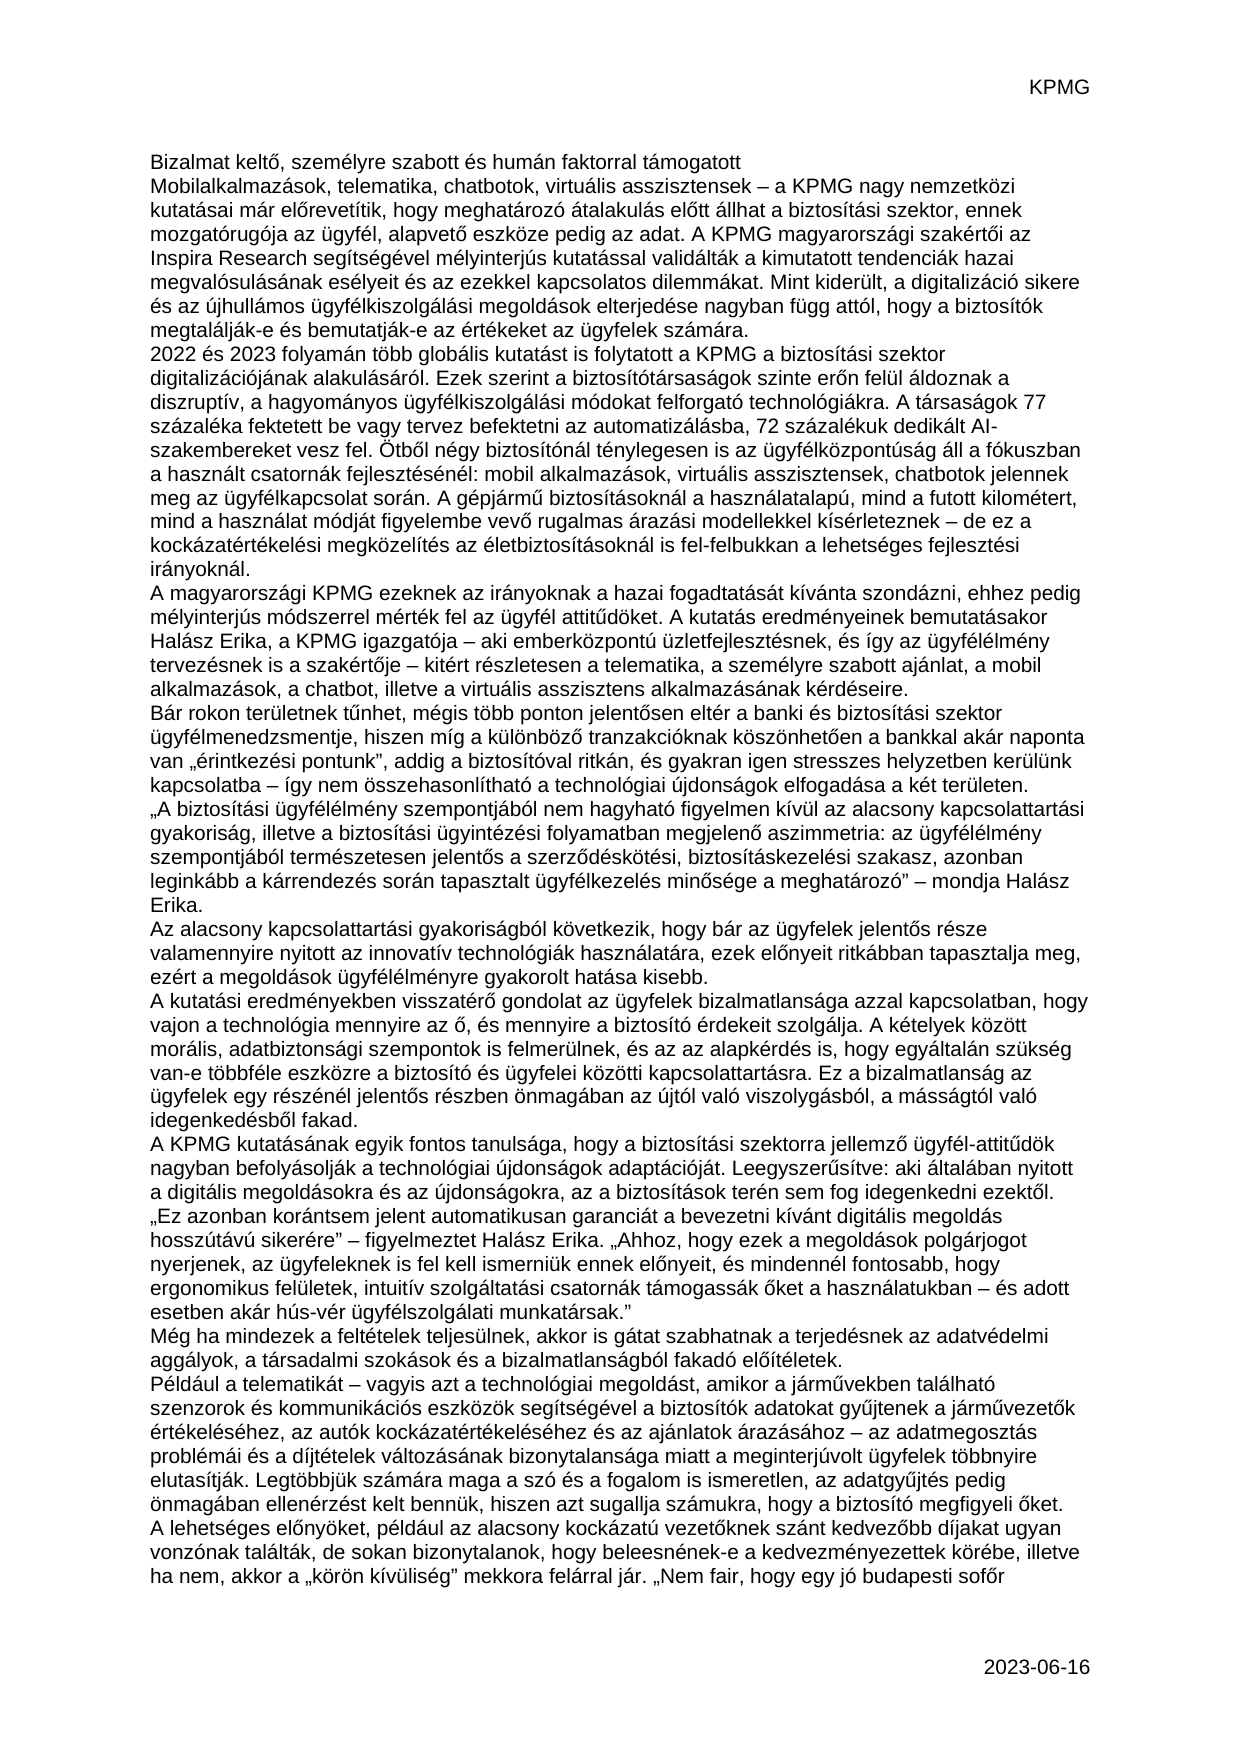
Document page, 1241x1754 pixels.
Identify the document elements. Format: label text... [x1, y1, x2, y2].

text A KPMG kutatásának egyik fontos tanulsága, hogy a biztosítási szektorra jellemző ügyfél-attitűdök nagyban befolyásolják a technológiai újdonságok adaptációját. Leegyszerűsítve: aki általában nyitott a digitális megoldásokra és az újdonságokra, az a biztosítások terén sem fog idegenkedni ezektől. [150, 1132, 1090, 1204]
text Bár rokon területnek tűnhet, mégis több ponton jelentősen eltér a banki és biztosítási szektor ügyfélmenedzsmentje, hiszen míg a különböző tranzakcióknak köszönhetően a bankkal akár naponta van „érintkezési pontunk”, addig a biztosítóval ritkán, és gyakran igen stresszes helyzetben kerülünk kapcsolatba – így nem összehasonlítható a technológiai újdonságok elfogadása a két területen. [150, 701, 1090, 797]
text Még ha mindezek a feltételek teljesülnek, akkor is gátat szabhatnak a terjedésnek az adatvédelmi aggályok, a társadalmi szokások és a bizalmatlanságból fakadó előítéletek. [150, 1324, 1090, 1372]
text „Ez azonban korántsem jelent automatikusan garanciát a bevezetni kívánt digitális megoldás hosszútávú sikerére” – figyelmeztet Halász Erika. „Ahhoz, hogy ezek a megoldások polgárjogot nyerjenek, az ügyfeleknek is fel kell ismerniük ennek előnyeit, és mindennél fontosabb, hogy ergonomikus felületek, intuitív szolgáltatási csatornák támogassák őket a használatukban – és adott esetben akár hús-vér ügyfélszolgálati munkatársak.” [150, 1204, 1090, 1324]
text Bizalmat keltő, személyre szabott és humán faktorral támogatott [150, 150, 1090, 174]
text A kutatási eredményekben visszatérő gondolat az ügyfelek bizalmatlansága azzal kapcsolatban, hogy vajon a technológia mennyire az ő, és mennyire a biztosító érdekeit szolgálja. A kételyek között morális, adatbiztonsági szempontok is felmerülnek, és az az alapkérdés is, hogy egyáltalán szükség van-e többféle eszközre a biztosító és ügyfelei közötti kapcsolattartásra. Ez a bizalmatlanság az ügyfelek egy részénél jelentős részben önmagában az újtól való viszolygásból, a másságtól való idegenkedésből fakad. [150, 988, 1090, 1132]
text Például a telematikát – vagyis azt a technológiai megoldást, amikor a járművekben található szenzorok és kommunikációs eszközök segítségével a biztosítók adatokat gyűjtenek a járművezetők értékeléséhez, az autók kockázatértékeléséhez és az ajánlatok árazásához – az adatmegosztás problémái és a díjtételek változásának bizonytalansága miatt a meginterjúvolt ügyfelek többnyire elutasítják. Legtöbbjük számára maga a szó és a fogalom is ismeretlen, az adatgyűjtés pedig önmagában ellenérzést kelt bennük, hiszen azt sugallja számukra, hogy a biztosító megfigyeli őket. [150, 1372, 1090, 1516]
text Mobilalkalmazások, telematika, chatbotok, virtuális asszisztensek – a KPMG nagy nemzetközi kutatásai már előrevetítik, hogy meghatározó átalakulás előtt állhat a biztosítási szektor, ennek mozgatórugója az ügyfél, alapvető eszköze pedig az adat. A KPMG magyarországi szakértői az Inspira Research segítségével mélyinterjús kutatással validálták a kimutatott tendenciák hazai megvalósulásának esélyeit és az ezekkel kapcsolatos dilemmákat. Mint kiderült, a digitalizáció sikere és az újhullámos ügyfélkiszolgálási megoldások elterjedése nagyban függ attól, hogy a biztosítók megtalálják-e és bemutatják-e az értékeket az ügyfelek számára. [150, 174, 1090, 342]
text A magyarországi KPMG ezeknek az irányoknak a hazai fogadtatását kívánta szondázni, ehhez pedig mélyinterjús módszerrel mérték fel az ügyfél attitűdöket. A kutatás eredményeinek bemutatásakor Halász Erika, a KPMG igazgatója – aki emberközpontú üzletfejlesztésnek, és így az ügyfélélmény tervezésnek is a szakértője – kitért részletesen a telematika, a személyre szabott ajánlat, a mobil alkalmazások, a chatbot, illetve a virtuális asszisztens alkalmazásának kérdéseire. [150, 581, 1090, 701]
text Az alacsony kapcsolattartási gyakoriságból következik, hogy bár az ügyfelek jelentős része valamennyire nyitott az innovatív technológiák használatára, ezek előnyeit ritkábban tapasztalja meg, ezért a megoldások ügyfélélményre gyakorolt hatása kisebb. [150, 917, 1090, 988]
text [150, 1516, 1090, 1587]
text 2022 és 2023 folyamán több globális kutatást is folytatott a KPMG a biztosítási szektor digitalizációjának alakulásáról. Ezek szerint a biztosítótársaságok szinte erőn felül áldoznak a diszruptív, a hagyományos ügyfélkiszolgálási módokat felforgató technológiákra. A társaságok 77 százaléka fektetett be vagy tervez befektetni az automatizálásba, 72 százalékuk dedikált AI-szakembereket vesz fel. Ötből négy biztosítónál ténylegesen is az ügyfélközpontúság áll a fókuszban a használt csatornák fejlesztésénél: mobil alkalmazások, virtuális asszisztensek, chatbotok jelennek meg az ügyfélkapcsolat során. A gépjármű biztosításoknál a használatalapú, mind a futott kilométert, mind a használat módját figyelembe vevő rugalmas árazási modellekkel kísérleteznek – de ez a kockázatértékelési megközelítés az életbiztosításoknál is fel-felbukkan a lehetséges fejlesztési irányoknál. [150, 342, 1090, 581]
text „A biztosítási ügyfélélmény szempontjából nem hagyható figyelmen kívül az alacsony kapcsolattartási gyakoriság, illetve a biztosítási ügyintézési folyamatban megjelenő aszimmetria: az ügyfélélmény szempontjából természetesen jelentős a szerződéskötési, biztosításkezelési szakasz, azonban leginkább a kárrendezés során tapasztalt ügyfélkezelés minősége a meghatározó” – mondja Halász Erika. [150, 797, 1090, 917]
